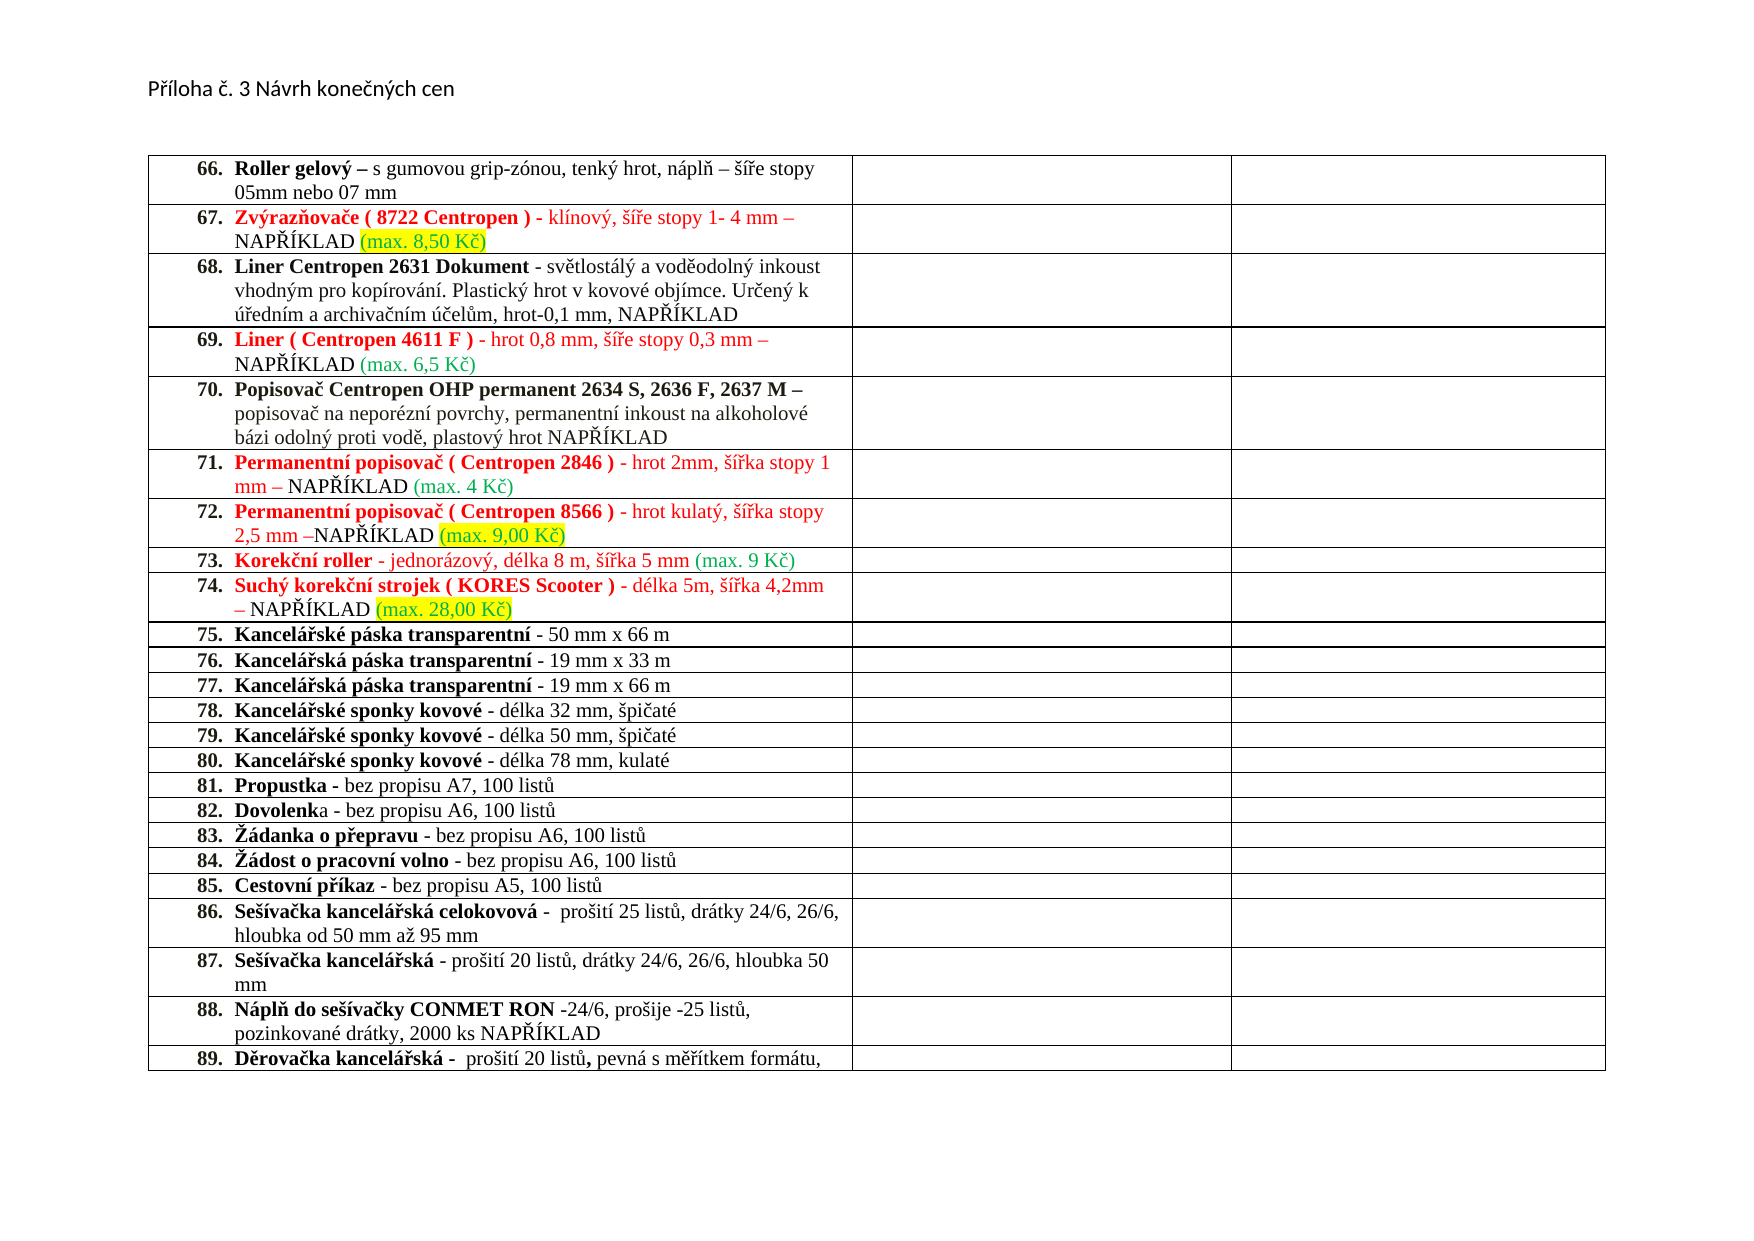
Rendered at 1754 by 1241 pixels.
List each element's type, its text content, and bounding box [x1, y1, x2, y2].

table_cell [149, 1046, 852, 1070]
table_cell Permanentní popisovač ( Centropen 8566 ) - hrot kulatý, šířka stopy 2,5 mm –NAPŘÍKLAD (max. 9,00 Kč) [149, 499, 852, 547]
table_cell Náplň do sešívačky CONMET RON -24/6, prošije -25 listů, pozinkované drátky, 2000 ks NAPŘÍKLAD [149, 997, 852, 1045]
table_cell [1232, 499, 1605, 547]
table_cell [853, 328, 1231, 376]
table_cell Propustka - bez propisu A7, 100 listů [149, 773, 852, 797]
table_cell [853, 997, 1231, 1045]
table_cell [1232, 1046, 1605, 1070]
table_cell Liner ( Centropen 4611 F ) - hrot 0,8 mm, šíře stopy 0,3 mm – NAPŘÍKLAD (max. 6,5 Kč) [149, 328, 852, 376]
table_cell [853, 499, 1231, 547]
table_cell [1232, 548, 1605, 572]
table_cell [853, 723, 1231, 747]
table_cell [853, 673, 1231, 697]
table_cell [1232, 848, 1605, 872]
table_cell [1232, 254, 1605, 326]
table_cell Liner Centropen 2631 Dokument - světlostálý a voděodolný inkoust vhodným pro kopírování. Plastický hrot v kovové objímce. Určený k úředním a archivačním účelům, hrot-0,1 mm, NAPŘÍKLAD [149, 254, 852, 326]
table_cell [1232, 748, 1605, 772]
table_cell [1232, 773, 1605, 797]
table_cell [853, 156, 1231, 204]
table_cell [853, 874, 1231, 897]
table_cell Popisovač Centropen OHP permanent 2634 S, 2636 F, 2637 M – popisovač na neporézní povrchy, permanentní inkoust na alkoholové bázi odolný proti vodě, plastový hrot NAPŘÍKLAD [149, 377, 852, 449]
table_cell [1232, 874, 1605, 897]
table_cell [853, 748, 1231, 772]
table_cell Žádanka o přepravu - bez propisu A6, 100 listů [149, 823, 852, 847]
table_cell [1232, 450, 1605, 498]
table_cell [1232, 823, 1605, 847]
table_cell [853, 823, 1231, 847]
table_cell Žádost o pracovní volno - bez propisu A6, 100 listů [149, 848, 852, 872]
table_cell [853, 899, 1231, 947]
table_cell [853, 254, 1231, 326]
table_cell Kancelářská páska transparentní - 19 mm x 33 m [149, 648, 852, 672]
table_cell Suchý korekční strojek ( KORES Scooter ) - délka 5m, šířka 4,2mm – NAPŘÍKLAD (max. 28,00 Kč) [149, 573, 852, 621]
table_cell [853, 548, 1231, 572]
table_cell [1232, 205, 1605, 253]
table_cell [1232, 698, 1605, 722]
table_cell [853, 948, 1231, 996]
table_cell Zvýrazňovače ( 8722 Centropen ) - klínový, šíře stopy 1- 4 mm – NAPŘÍKLAD (max. 8,50 Kč) [149, 205, 852, 253]
table_cell Kancelářské sponky kovové - délka 50 mm, špičaté [149, 723, 852, 747]
table_cell [853, 623, 1231, 646]
table_cell Roller gelový – s gumovou grip-zónou, tenký hrot, náplň – šíře stopy 05mm nebo 07 mm [149, 156, 852, 204]
table_cell [853, 648, 1231, 672]
table_cell [1232, 997, 1605, 1045]
table_cell [853, 798, 1231, 822]
table_cell [853, 377, 1231, 449]
table_cell Permanentní popisovač ( Centropen 2846 ) - hrot 2mm, šířka stopy 1 mm – NAPŘÍKLAD (max. 4 Kč) [149, 450, 852, 498]
table_cell [1232, 673, 1605, 697]
table_cell [853, 573, 1231, 621]
table_cell [853, 773, 1231, 797]
table_cell [1232, 948, 1605, 996]
table_cell Sešívačka kancelářská - prošití 20 listů, drátky 24/6, 26/6, hloubka 50 mm [149, 948, 852, 996]
table_cell [1232, 377, 1605, 449]
table_cell [1232, 156, 1605, 204]
table_cell [853, 1046, 1231, 1070]
table_cell [1232, 623, 1605, 646]
table_cell Kancelářské sponky kovové - délka 78 mm, kulaté [149, 748, 852, 772]
table_cell [853, 205, 1231, 253]
table_cell Kancelářská páska transparentní - 19 mm x 66 m [149, 673, 852, 697]
table_cell Cestovní příkaz - bez propisu A5, 100 listů [149, 874, 852, 897]
table_cell [1232, 798, 1605, 822]
table_cell Kancelářské sponky kovové - délka 32 mm, špičaté [149, 698, 852, 722]
table_cell Dovolenka - bez propisu A6, 100 listů [149, 798, 852, 822]
table_cell [853, 450, 1231, 498]
table_cell [853, 698, 1231, 722]
table_cell [1232, 328, 1605, 376]
table_cell Korekční roller - jednorázový, délka 8 m, šířka 5 mm (max. 9 Kč) [149, 548, 852, 572]
table_cell [1232, 723, 1605, 747]
table_cell [1232, 648, 1605, 672]
table_cell Sešívačka kancelářská celokovová - prošití 25 listů, drátky 24/6, 26/6, hloubka od 50 mm až 95 mm [149, 899, 852, 947]
table_cell [1232, 573, 1605, 621]
table_cell Kancelářské páska transparentní - 50 mm x 66 m [149, 623, 852, 646]
table_cell [853, 848, 1231, 872]
table_cell [1232, 899, 1605, 947]
